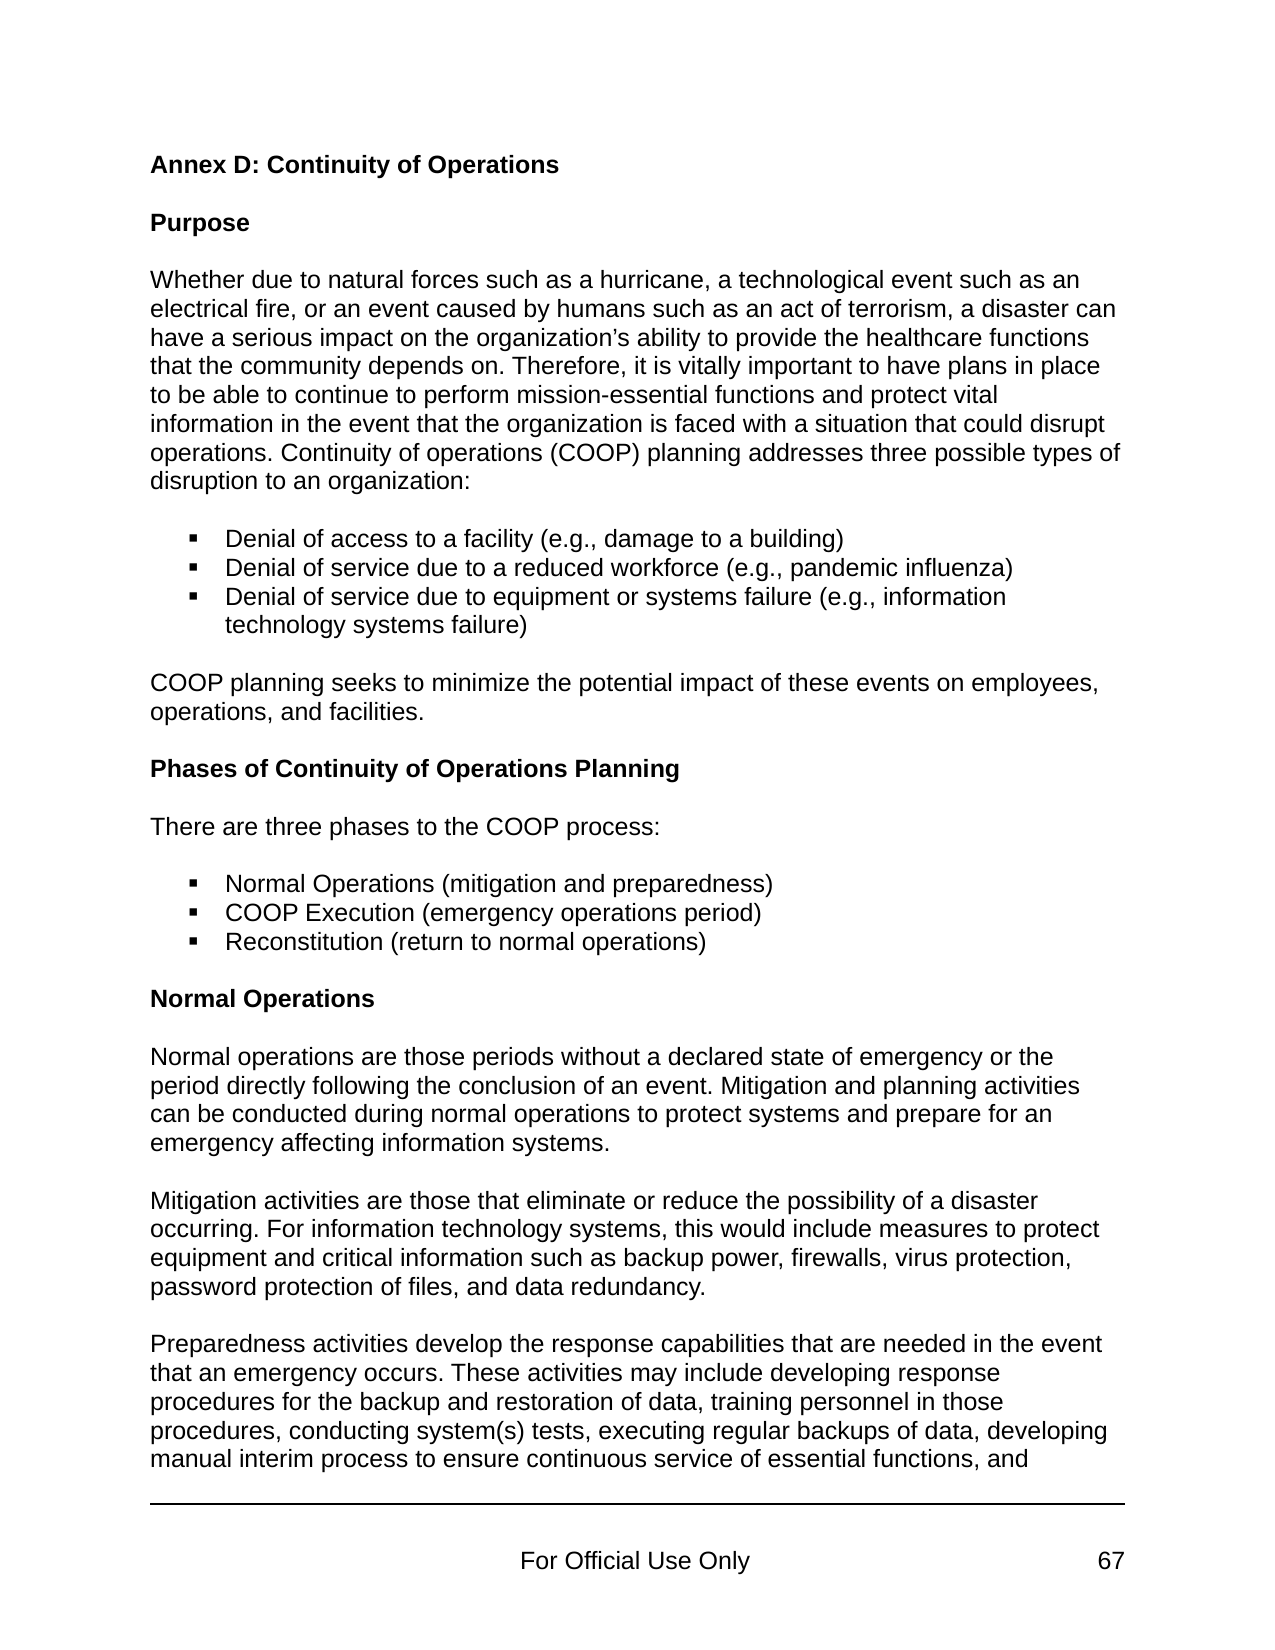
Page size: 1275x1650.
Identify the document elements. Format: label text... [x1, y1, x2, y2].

list Normal Operations (mitigation and preparedness) [187, 869, 1125, 898]
text Normal operations are those periods without a declared state of emergency or the period directly following the conclusion of an event. Mitigation and planning activities can be conducted during normal operations to protect systems and prepare for an emergency affecting information systems. [150, 1042, 1125, 1157]
text Mitigation activities are those that eliminate or reduce the possibility of a disaster occurring. For information technology systems, this would include measures to protect equipment and critical information such as backup power, firewalls, virus protection, password protection of files, and data redundancy. [150, 1186, 1125, 1301]
list Denial of service due to equipment or systems failure (e.g., information technology systems failure) [187, 581, 1125, 639]
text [150, 1329, 1125, 1473]
list Denial of access to a facility (e.g., damage to a building) [187, 524, 1125, 553]
text Normal Operations [150, 984, 1125, 1013]
text Phases of Continuity of Operations Planning [150, 754, 1125, 783]
list COOP Execution (emergency operations period) [187, 898, 1125, 927]
text Purpose [150, 207, 1125, 236]
list Denial of service due to a reduced workforce (e.g., pandemic influenza) [187, 553, 1125, 581]
list Reconstitution (return to normal operations) [187, 927, 1125, 956]
text Whether due to natural forces such as a hurricane, a technological event such as an electrical fire, or an event caused by humans such as an act of terrorism, a disaster can have a serious impact on the organization’s ability to provide the healthcare functions that the community depends on. Therefore, it is vitally important to have plans in place to be able to continue to perform mission-essential functions and protect vital information in the event that the organization is faced with a situation that could disrupt operations. Continuity of operations (COOP) planning addresses three possible types of disruption to an organization: [150, 265, 1125, 495]
text There are three phases to the COOP process: [150, 812, 1125, 840]
text COOP planning seeks to minimize the potential impact of these events on employees, operations, and facilities. [150, 668, 1125, 725]
subtitle Annex D: Continuity of Operations [150, 150, 1125, 179]
